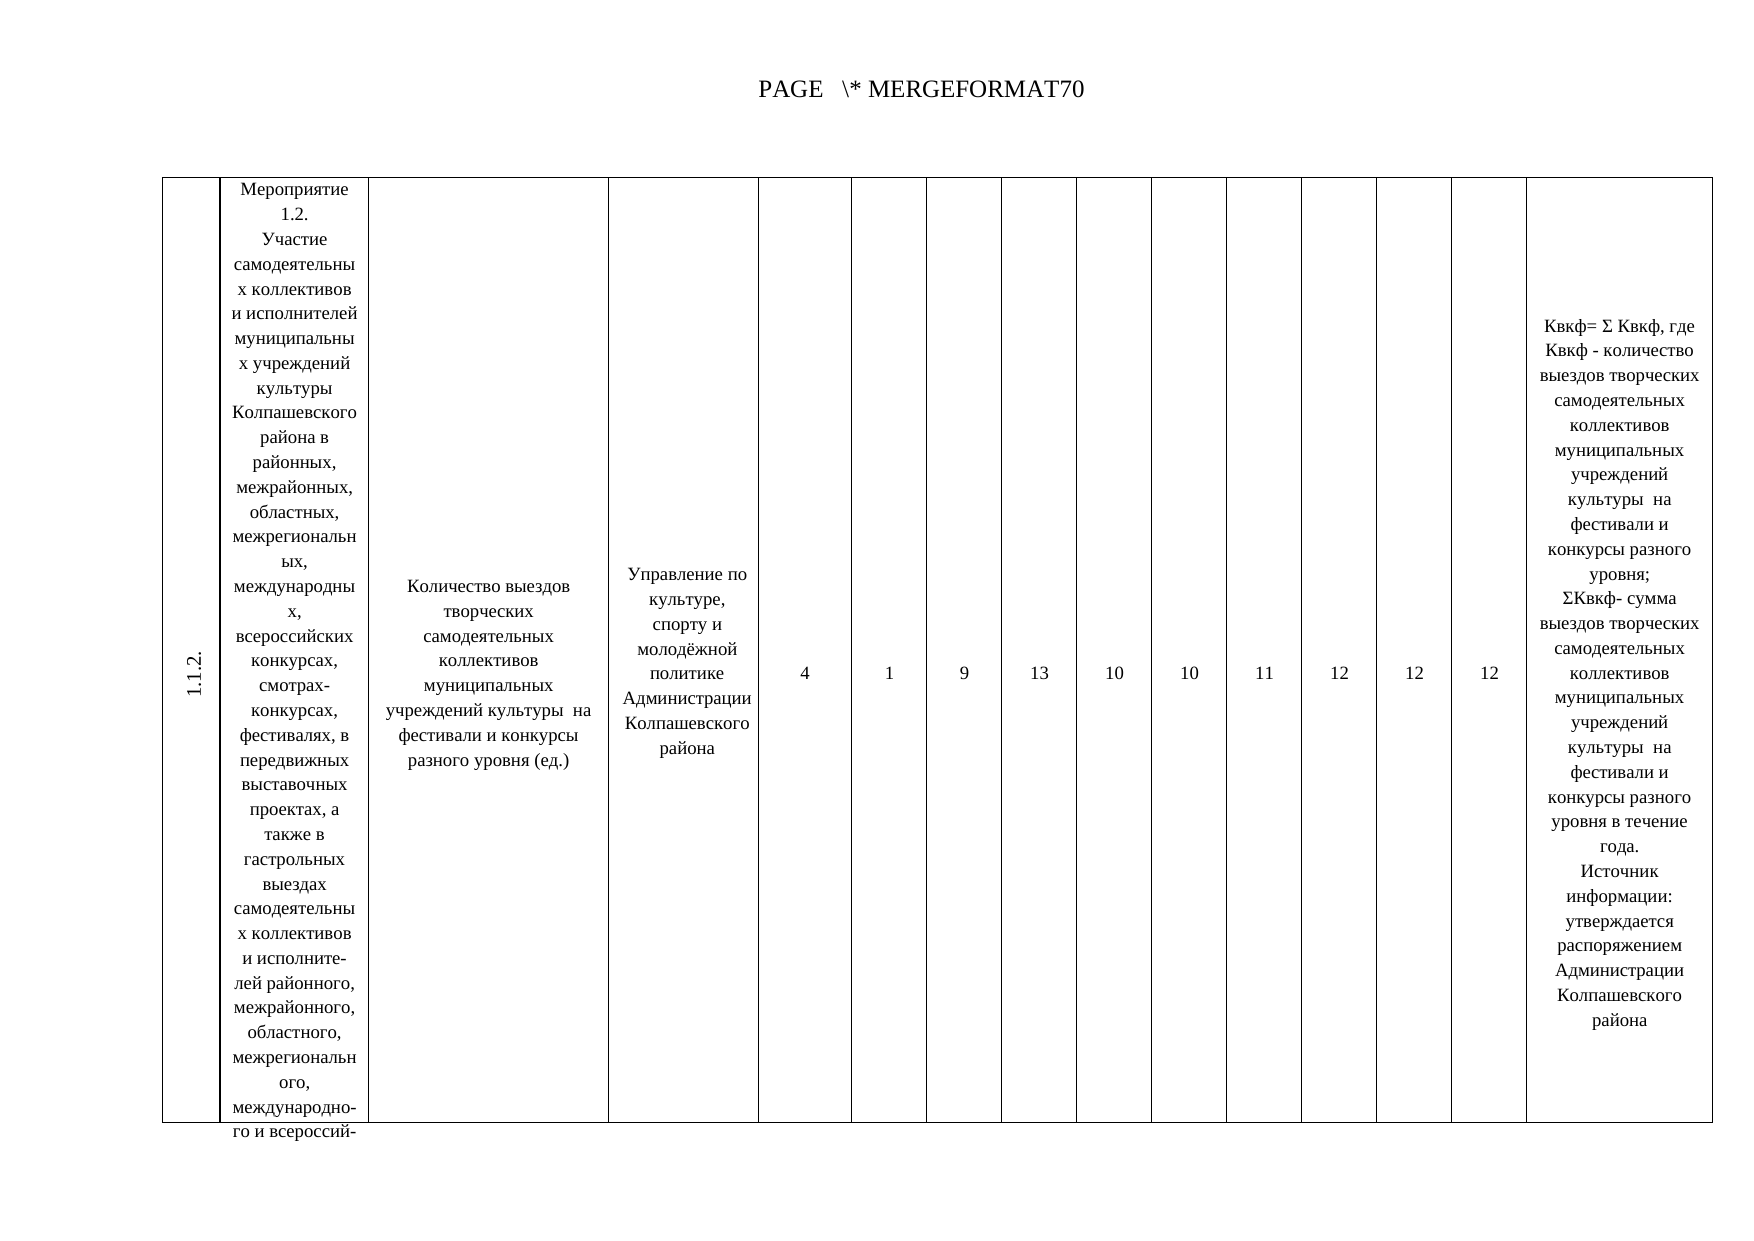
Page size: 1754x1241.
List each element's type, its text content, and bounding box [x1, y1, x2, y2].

table_cell 10 [1152, 178, 1226, 1122]
table_cell 4 [759, 178, 851, 1122]
table_cell 9 [927, 178, 1001, 1122]
table_cell Мероприятие 1.2. Участие самодеятельных коллективов и исполнителей муниципальных учреждений культуры Колпашевского района в районных, межрайонных, областных, межрегиональных, международных, всероссийских конкурсах, смотрах-конкурсах, фестивалях, в передвижных выставочных проектах, а также в гастрольных выездах самодеятельных коллективов и исполните-лей районного, межрайонного, областного, межрегионального, международно-го и всероссий-ского уровня [221, 178, 368, 1122]
table_cell 10 [1077, 178, 1151, 1122]
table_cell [609, 178, 758, 1122]
table_cell 11 [1227, 178, 1301, 1122]
table_cell 1.1.2. [163, 178, 219, 1122]
table_cell 1 [852, 178, 926, 1122]
table_cell Квкф= Σ Квкф, где Квкф - количество выездов творческих самодеятельных коллективов муниципальных учреждений культуры на фестивали и конкурсы разного уровня; ΣКвкф- сумма выездов творческих самодеятельных коллективов муниципальных учреждений культуры на фестивали и конкурсы разного уровня в течение года. Источник информации: утверждается распоряжением Администрации Колпашевского района [1527, 178, 1712, 1122]
table_cell 13 [1002, 178, 1076, 1122]
table_cell 12 [1377, 178, 1451, 1122]
table_cell Количество выездов творческих самодеятельных коллективов муниципальных учреждений культуры на фестивали и конкурсы разного уровня (ед.) [369, 178, 608, 1122]
table_cell 12 [1452, 178, 1526, 1122]
table_cell 12 [1302, 178, 1376, 1122]
